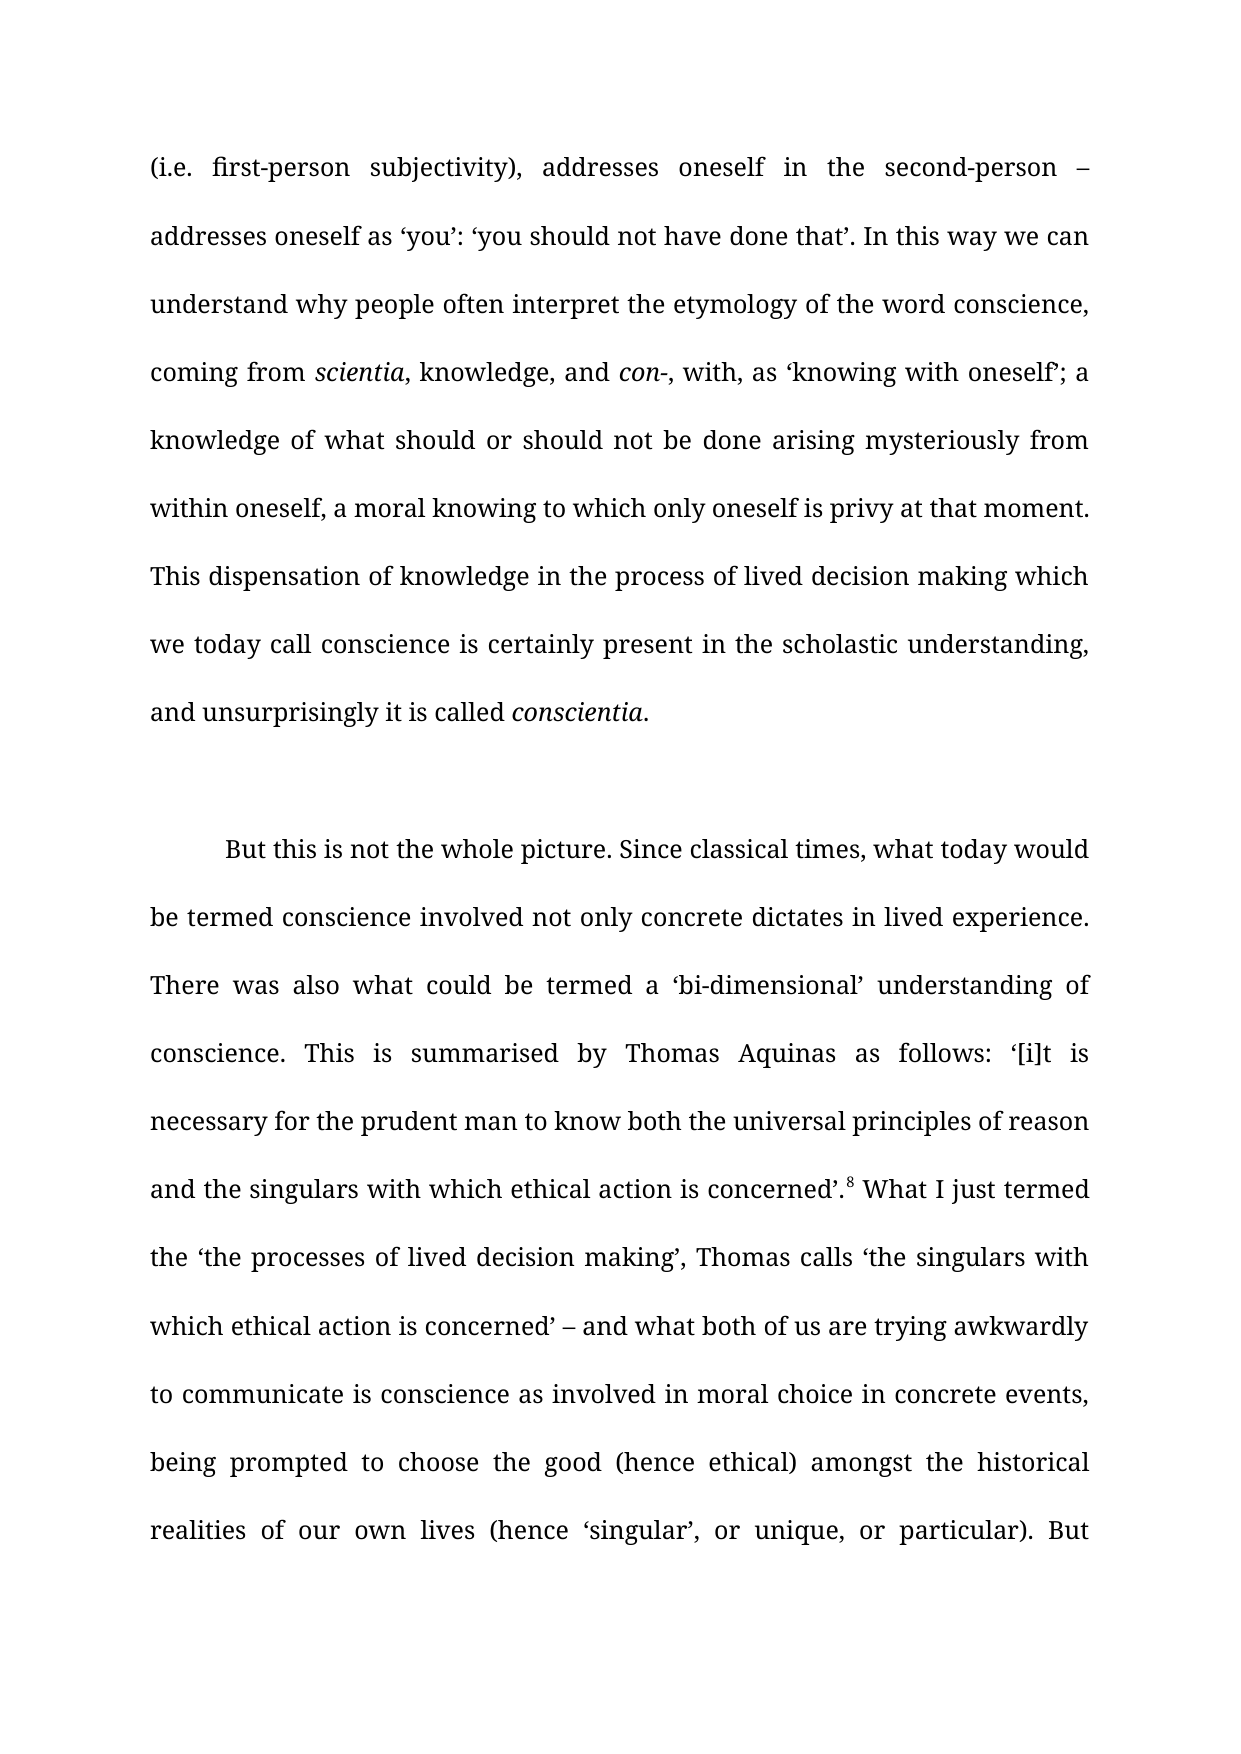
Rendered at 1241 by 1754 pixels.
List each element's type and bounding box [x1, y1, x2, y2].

text [150, 150, 1090, 729]
text [150, 831, 1090, 1547]
